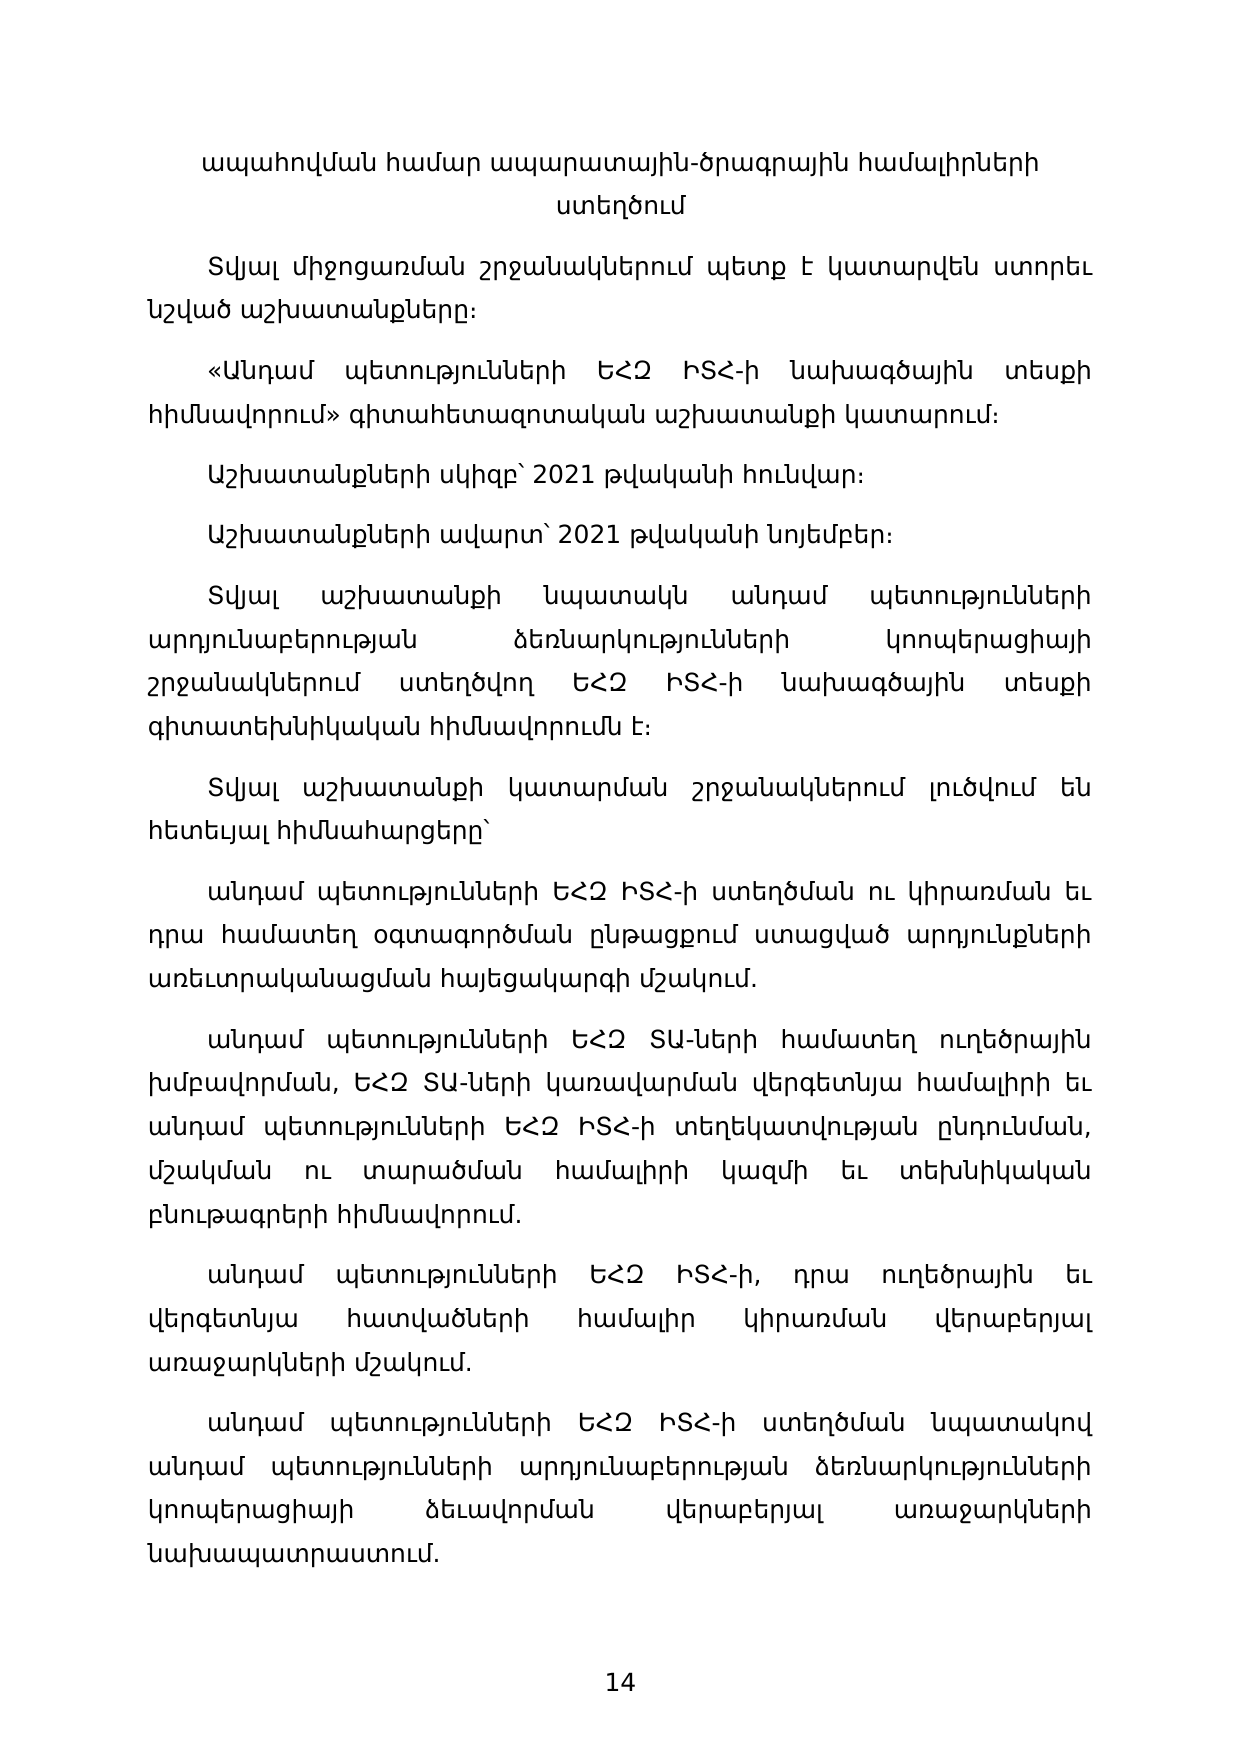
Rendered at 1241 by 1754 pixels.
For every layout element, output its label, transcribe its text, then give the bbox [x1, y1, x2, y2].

text Տվյալ միջոցառման շրջանակներում պետք է կատարվեն ստորեւ նշված աշխատանքները։ [148, 252, 1092, 325]
text անդամ պետությունների ԵՀԶ ԻՏՀ-ի, դրա ուղեծրային եւ վերգետնյա հատվածների համալիր կիրառման վերաբերյալ առաջարկների մշակում. [148, 1260, 1092, 1377]
text անդամ պետությունների ԵՀԶ ԻՏՀ-ի ստեղծման նպատակով անդամ պետությունների արդյունաբերության ձեռնարկությունների կոոպերացիայի ձեւավորման վերաբերյալ առաջարկների նախապատրաստում. [148, 1408, 1092, 1568]
text Տվյալ աշխատանքի նպատակն անդամ պետությունների արդյունաբերության ձեռնարկությունների կոոպերացիայի շրջանակներում ստեղծվող ԵՀԶ ԻՏՀ-ի նախագծային տեսքի գիտատեխնիկական հիմնավորումն է։ [148, 581, 1092, 741]
text Տվյալ աշխատանքի կատարման շրջանակներում լուծվում են հետեւյալ հիմնահարցերը՝ [148, 773, 1092, 846]
text Աշխատանքների ավարտ՝ 2021 թվականի նոյեմբեր։ [148, 521, 1092, 550]
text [148, 148, 1093, 221]
text անդամ պետությունների ԵՀԶ ԻՏՀ-ի ստեղծման ու կիրառման եւ դրա համատեղ օգտագործման ընթացքում ստացված արդյունքների առեւտրականացման հայեցակարգի մշակում. [148, 877, 1092, 993]
text «Անդամ պետությունների ԵՀԶ ԻՏՀ-ի նախագծային տեսքի հիմնավորում» գիտահետազոտական աշխատանքի կատարում։ [148, 356, 1092, 429]
text Աշխատանքների սկիզբ՝ 2021 թվականի հունվար։ [148, 460, 1092, 489]
text անդամ պետությունների ԵՀԶ ՏԱ-ների համատեղ ուղեծրային խմբավորման, ԵՀԶ ՏԱ-ների կառավարման վերգետնյա համալիրի եւ անդամ պետությունների ԵՀԶ ԻՏՀ-ի տեղեկատվության ընդունման, մշակման ու տարածման համալիրի կազմի եւ տեխնիկական բնութագրերի հիմնավորում. [148, 1025, 1092, 1229]
